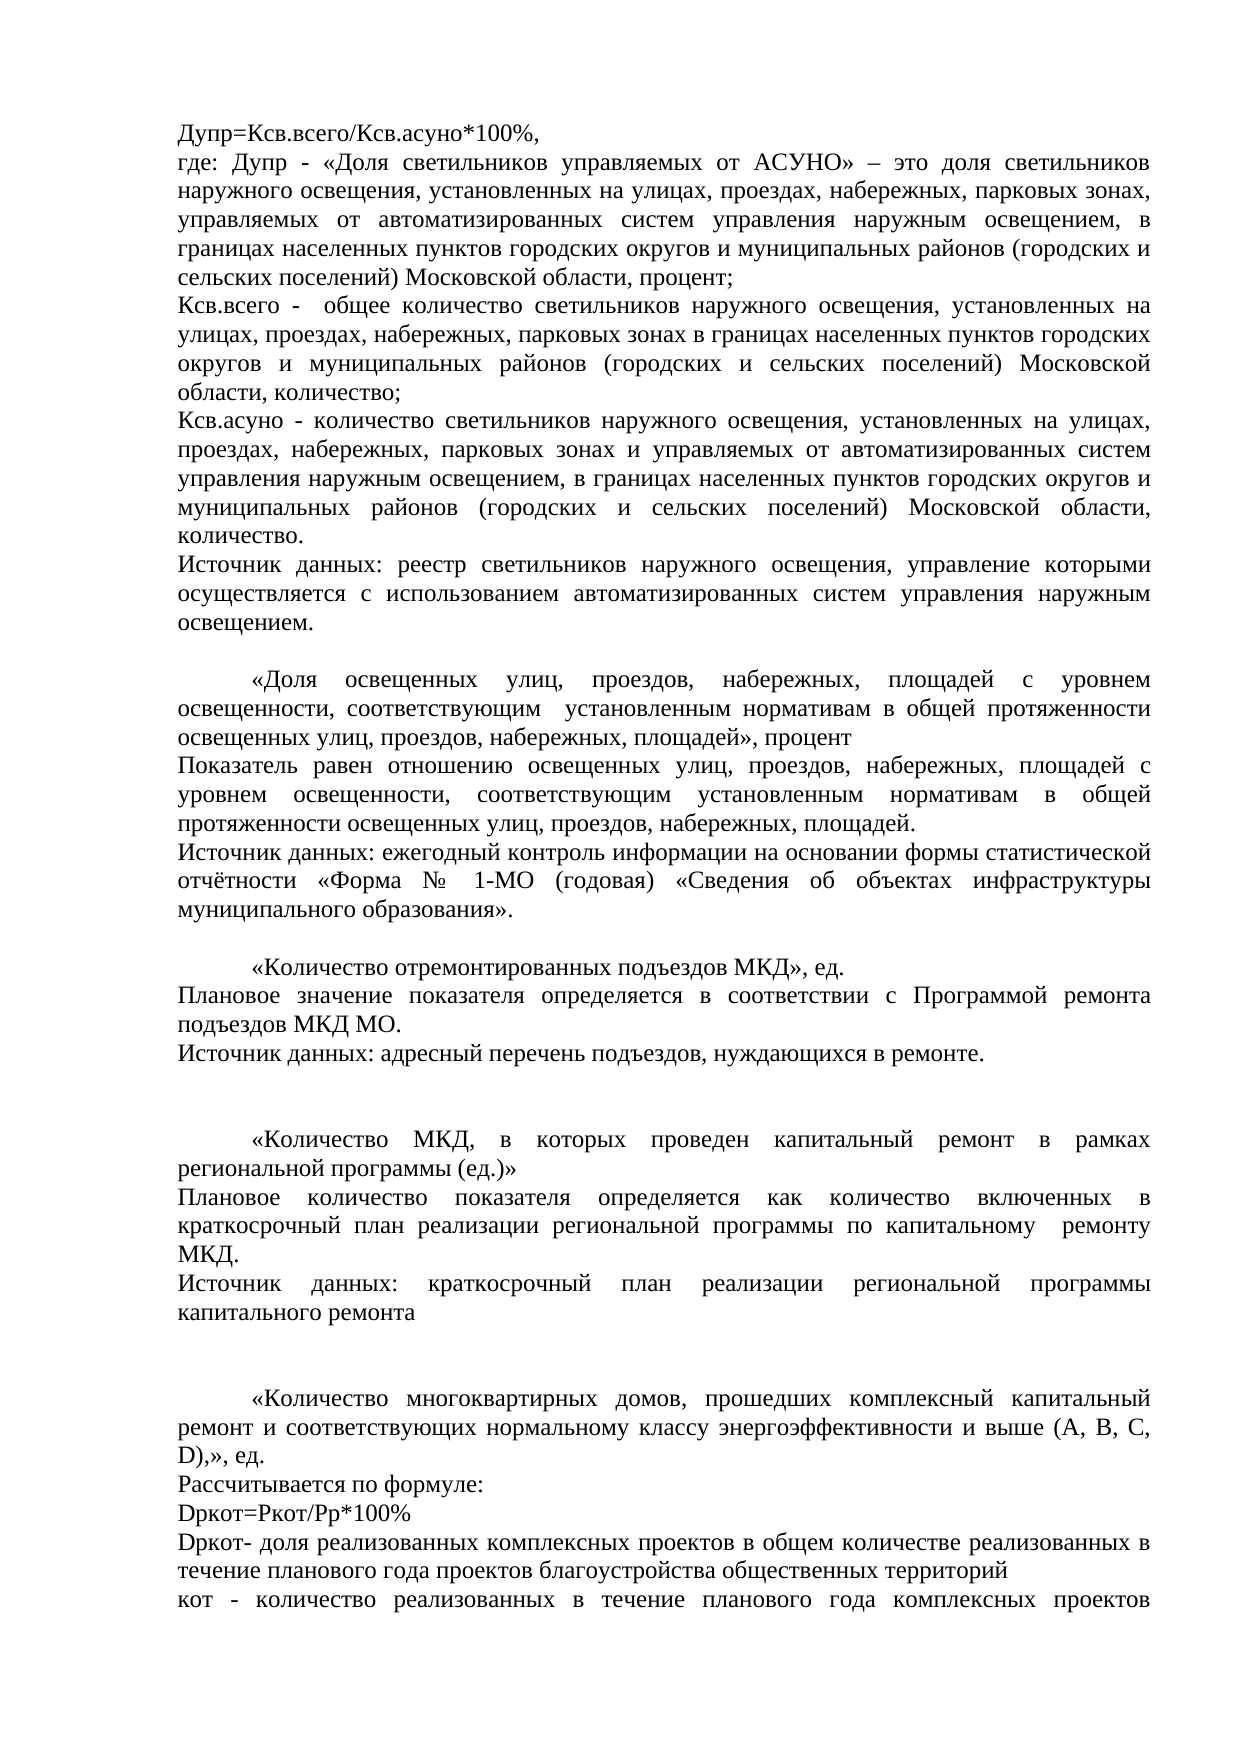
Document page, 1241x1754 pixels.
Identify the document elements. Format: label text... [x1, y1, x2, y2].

text Плановое количество показателя определяется как количество включенных в краткосрочный план реализации региональной программы по капитальному ремонту МКД. [177, 1182, 1152, 1268]
text «Доля освещенных улиц, проездов, набережных, площадей с уровнем освещенности, соответствующим установленным нормативам в общей протяженности освещенных улиц, проездов, набережных, площадей», процент [177, 664, 1152, 751]
text где: Дупр - «Доля светильников управляемых от АСУНО» – это доля светильников наружного освещения, установленных на улицах, проездах, набережных, парковых зонах, управляемых от автоматизированных систем управления наружным освещением, в границах населенных пунктов городских округов и муниципальных районов (городских и сельских поселений) Московской области, процент; [177, 147, 1152, 291]
text Источник данных: адресный перечень подъездов, нуждающихся в ремонте. [177, 1038, 1152, 1067]
text «Количество многоквартирных домов, прошедших комплексный капитальный ремонт и соответствующих нормальному классу энергоэффективности и выше (A, B, C, D),», ед. [177, 1383, 1152, 1469]
text «Количество отремонтированных подъездов МКД», ед. [177, 952, 1152, 981]
text Источник данных: краткосрочный план реализации региональной программы капитального ремонта [177, 1268, 1152, 1326]
text Плановое значение показателя определяется в соответствии с Программой ремонта подъездов МКД МО. [177, 981, 1152, 1038]
text Dркот- доля реализованных комплексных проектов в общем количестве реализованных в течение планового года проектов благоустройства общественных территорий [177, 1527, 1152, 1584]
text Дупр=Ксв.всего/Ксв.асуно*100%, [177, 118, 1152, 147]
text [177, 1584, 1152, 1613]
text Источник данных: ежегодный контроль информации на основании формы статистической отчётности «Форма № 1-МО (годовая) «Сведения об объектах инфраструктуры муниципального образования». [177, 837, 1152, 923]
text Источник данных: реестр светильников наружного освещения, управление которыми осуществляется с использованием автоматизированных систем управления наружным освещением. [177, 549, 1152, 636]
text Dркот=Pкот/Pр*100% [177, 1498, 1152, 1527]
text Рассчитывается по формуле: [177, 1469, 1152, 1498]
text Ксв.асуно - количество светильников наружного освещения, установленных на улицах, проездах, набережных, парковых зонах и управляемых от автоматизированных систем управления наружным освещением, в границах населенных пунктов городских округов и муниципальных районов (городских и сельских поселений) Московской области, количество. [177, 406, 1152, 549]
text Ксв.всего - общее количество светильников наружного освещения, установленных на улицах, проездах, набережных, парковых зонах в границах населенных пунктов городских округов и муниципальных районов (городских и сельских поселений) Московской области, количество; [177, 291, 1152, 406]
text «Количество МКД, в которых проведен капитальный ремонт в рамках региональной программы (ед.)» [177, 1124, 1152, 1182]
text Показатель равен отношению освещенных улиц, проездов, набережных, площадей с уровнем освещенности, соответствующим установленным нормативам в общей протяженности освещенных улиц, проездов, набережных, площадей. [177, 751, 1152, 837]
